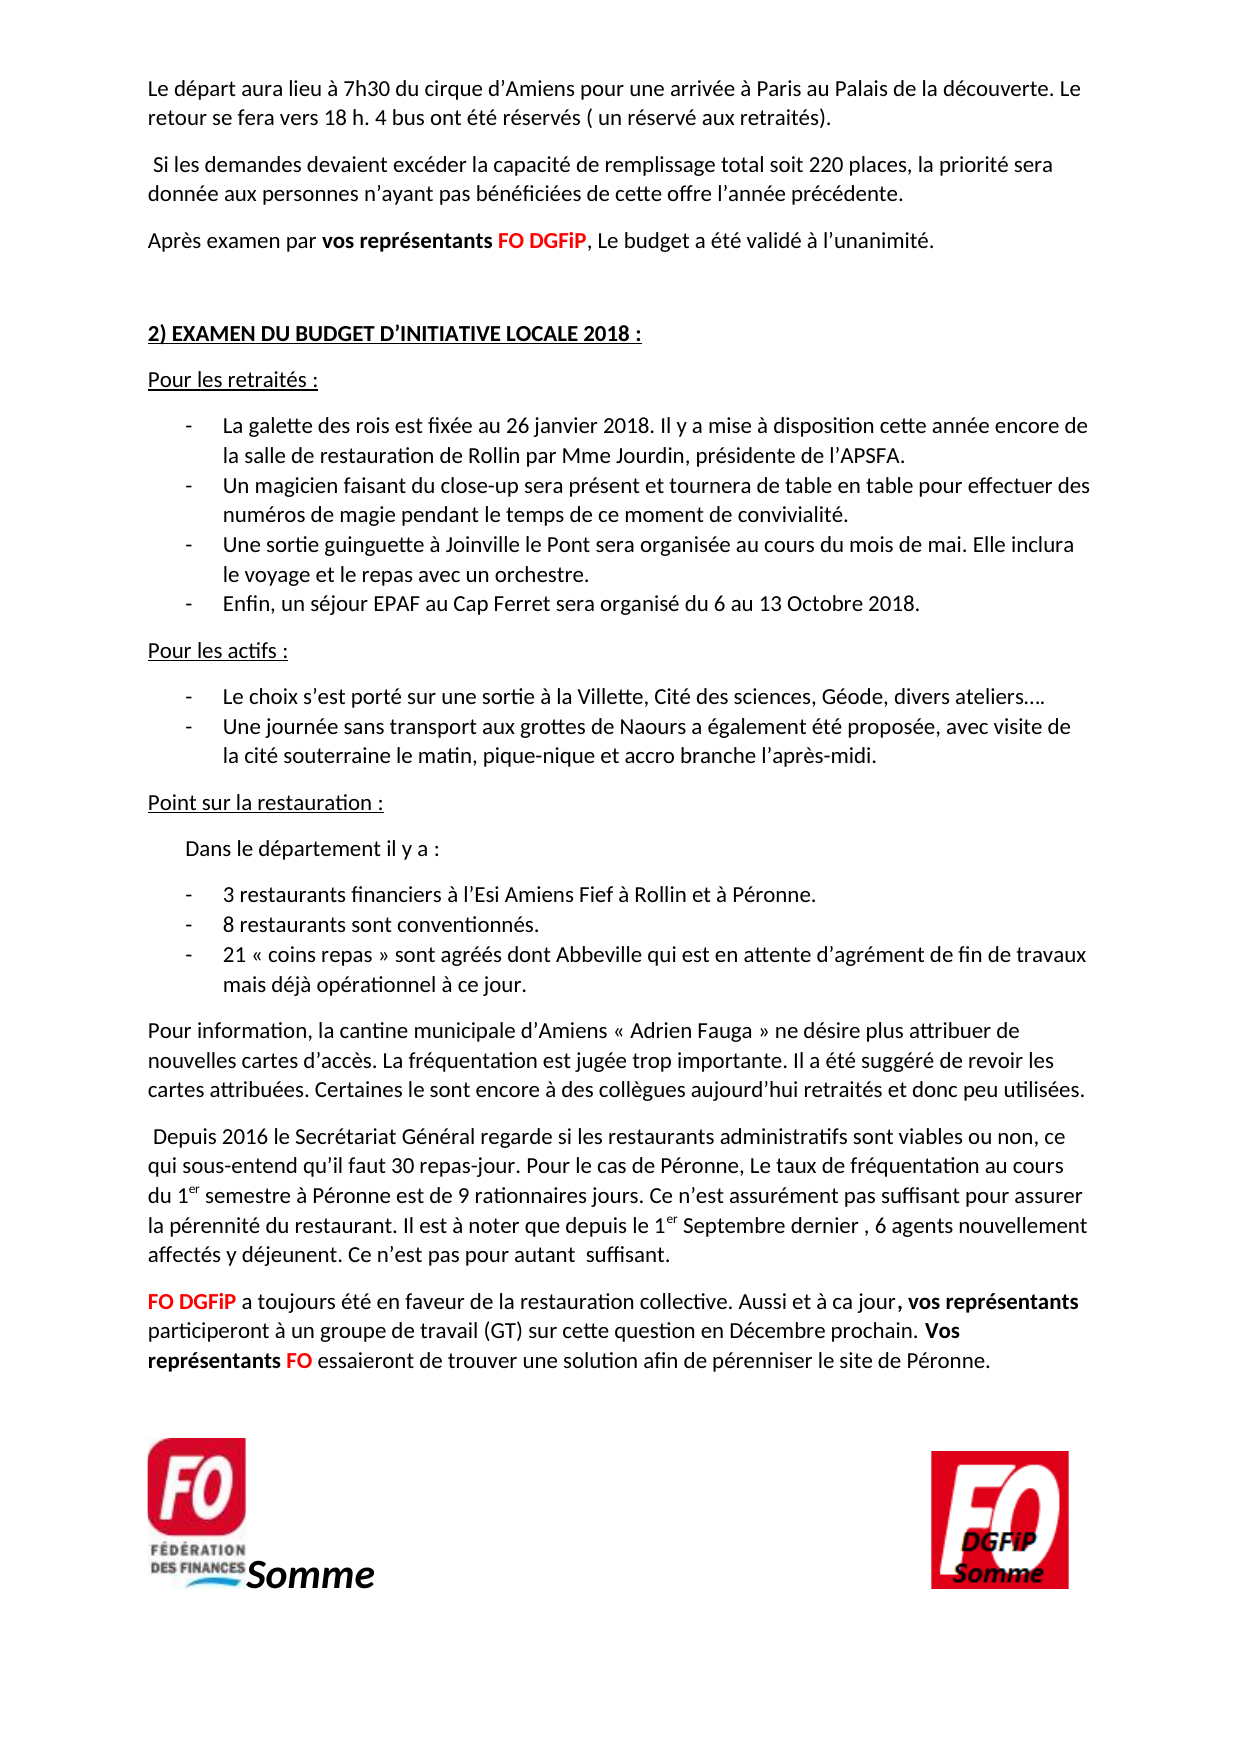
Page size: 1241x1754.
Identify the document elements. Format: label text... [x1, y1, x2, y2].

picture [147, 1438, 247, 1589]
text Pour information, la cantine municipale d’Amiens « Adrien Fauga » ne désire plus attribuer de nouvelles cartes d’accès. La fréquentation est jugée trop importante. Il a été suggéré de revoir les cartes attribuées. Certaines le sont encore à des collègues aujourd’hui retraités et donc peu utilisées. [148, 1016, 1093, 1103]
list Un magicien faisant du close-up sera présent et tournera de table en table pour effectuer des numéros de magie pendant le temps de ce moment de convivialité. [185, 471, 1093, 528]
text Pour les actifs : [148, 636, 1093, 664]
text Dans le département il y a : [185, 834, 1093, 862]
list Enfin, un séjour EPAF au Cap Ferret sera organisé du 6 au 13 Octobre 2018. [185, 589, 1093, 617]
list La galette des rois est fixée au 26 janvier 2018. Il y a mise à disposition cette année encore de la salle de restauration de Rollin par Mme Jourdin, présidente de l’APSFA. [185, 411, 1093, 469]
text Point sur la restauration : [148, 788, 1093, 816]
text Si les demandes devaient excéder la capacité de remplissage total soit 220 places, la priorité sera donnée aux personnes n’ayant pas bénéficiées de cette offre l’année précédente. [148, 150, 1093, 208]
list 8 restaurants sont conventionnés. [185, 910, 1093, 938]
text Après examen par vos représentants FO DGFiP, Le budget a été validé à l’unanimité. [148, 226, 1093, 254]
text FO DGFiP a toujours été en faveur de la restauration collective. Aussi et à ca jour, vos représentants participeront à un groupe de travail (GT) sur cette question en Décembre prochain. Vos représentants FO essaieront de trouver une solution afin de pérenniser le site de Péronne. [148, 1287, 1093, 1374]
list Une sortie guinguette à Joinville le Pont sera organisée au cours du mois de mai. Elle inclura le voyage et le repas avec un orchestre. [185, 530, 1093, 588]
text Pour les retraités : [148, 365, 1093, 393]
list 3 restaurants financiers à l’Esi Amiens Fief à Rollin et à Péronne. [185, 881, 1093, 909]
text Somme [148, 1439, 1093, 1599]
text Le départ aura lieu à 7h30 du cirque d’Amiens pour une arrivée à Paris au Palais de la découverte. Le retour se fera vers 18 h. 4 bus ont été réservés ( un réservé aux retraités). [148, 74, 1093, 132]
text Depuis 2016 le Secrétariat Général regarde si les restaurants administratifs sont viables ou non, ce qui sous-entend qu’il faut 30 repas-jour. Pour le cas de Péronne, Le taux de fréquentation au cours du 1er semestre à Péronne est de 9 rationnaires jours. Ce n’est assurément pas suffisant pour assurer la pérennité du restaurant. Il est à noter que depuis le 1er Septembre dernier , 6 agents nouvellement affectés y déjeunent. Ce n’est pas pour autant suffisant. [148, 1122, 1093, 1268]
list Le choix s’est porté sur une sortie à la Villette, Cité des sciences, Géode, divers ateliers…. [185, 682, 1093, 710]
picture [931, 1451, 1069, 1589]
list 21 « coins repas » sont agréés dont Abbeville qui est en attente d’agrément de fin de travaux mais déjà opérationnel à ce jour. [185, 940, 1093, 998]
text 2) EXAMEN DU BUDGET D’INITIATIVE LOCALE 2018 : [148, 319, 1093, 347]
list Une journée sans transport aux grottes de Naours a également été proposée, avec visite de la cité souterraine le matin, pique-nique et accro branche l’après-midi. [185, 712, 1093, 769]
